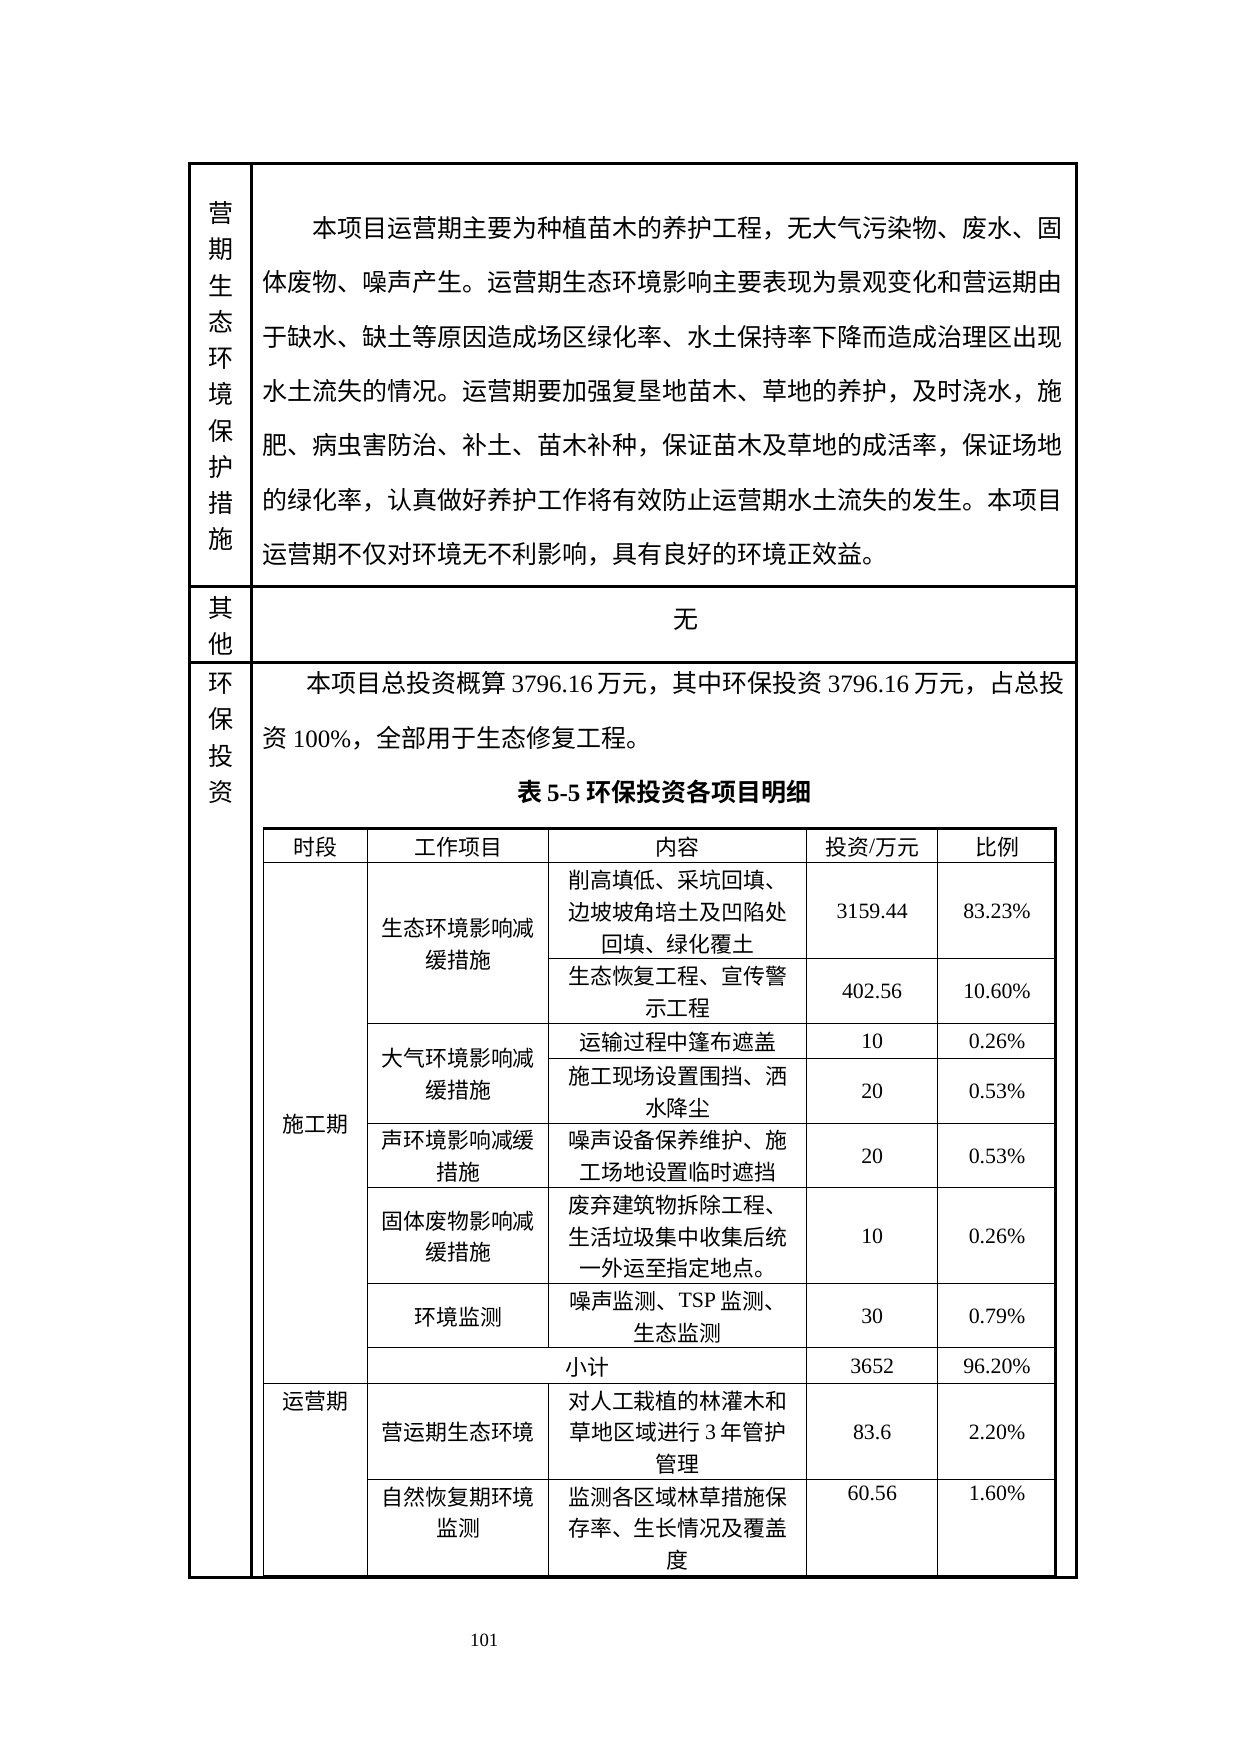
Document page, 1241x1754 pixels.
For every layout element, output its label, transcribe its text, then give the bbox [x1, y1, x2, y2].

table_cell 运营期生态环境保护措施 [191, 165, 250, 585]
table_cell 无 [253, 588, 1075, 661]
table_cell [253, 165, 1075, 585]
table_cell 环保投资 [191, 664, 250, 1576]
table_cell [253, 664, 1075, 1576]
table_cell 其他 [191, 588, 250, 661]
